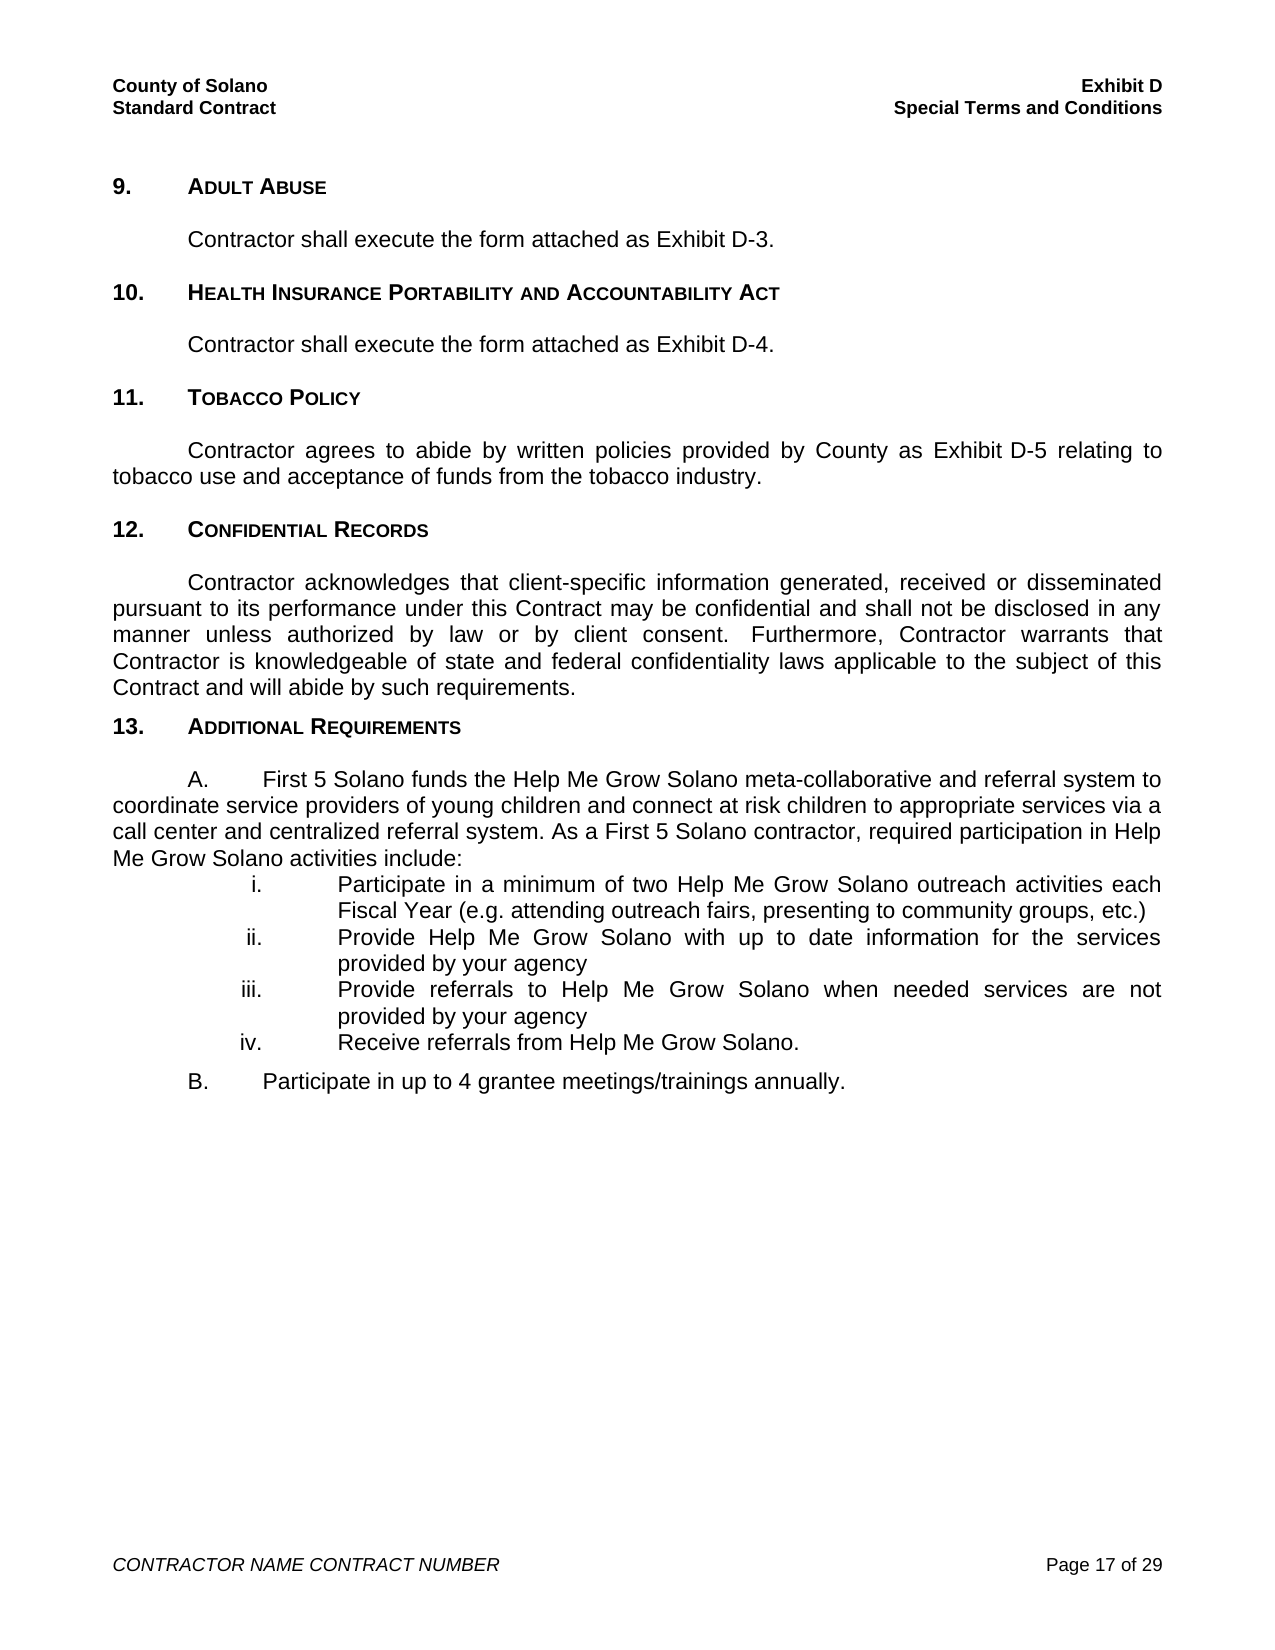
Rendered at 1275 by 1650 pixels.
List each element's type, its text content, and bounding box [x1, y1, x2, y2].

list Receive referrals from Help Me Grow Solano. [262, 1029, 1162, 1055]
list Adult Abuse [112, 173, 1162, 199]
list Provide referrals to Help Me Grow Solano when needed services are not provided by your agency [262, 976, 1162, 1029]
text Contractor agrees to abide by written policies provided by County as Exhibit D-5 relating to tobacco use and acceptance of funds from the tobacco industry. [112, 437, 1162, 489]
text Contractor shall execute the form attached as Exhibit D-3. [112, 226, 1162, 252]
list Tobacco Policy [112, 384, 1162, 410]
list Participate in a minimum of two Help Me Grow Solano outreach activities each Fiscal Year (e.g. attending outreach fairs, presenting to community groups, etc.) [262, 871, 1162, 924]
text 12. Confidential Records [112, 516, 1162, 542]
list Health Insurance Portability and Accountability Act [112, 279, 1162, 305]
list Provide Help Me Grow Solano with up to date information for the services provided by your agency [262, 924, 1162, 976]
text A. First 5 Solano funds the Help Me Grow Solano meta-collaborative and referral system to coordinate service providers of young children and connect at risk children to appropriate services via a call center and centralized referral system. As a First 5 Solano contractor, required participation in Help Me Grow Solano activities include: [112, 766, 1162, 871]
text Contractor acknowledges that client-specific information generated, received or disseminated pursuant to its performance under this Contract may be confidential and shall not be disclosed in any manner unless authorized by law or by client consent. Furthermore, Contractor warrants that Contractor is knowledgeable of state and federal confidentiality laws applicable to the subject of this Contract and will abide by such requirements. [112, 568, 1162, 700]
text 13. Additional Requirements [112, 713, 1162, 739]
text B. Participate in up to 4 grantee meetings/trainings annually. [187, 1068, 1162, 1094]
text Contractor shall execute the form attached as Exhibit D-4. [112, 331, 1162, 358]
